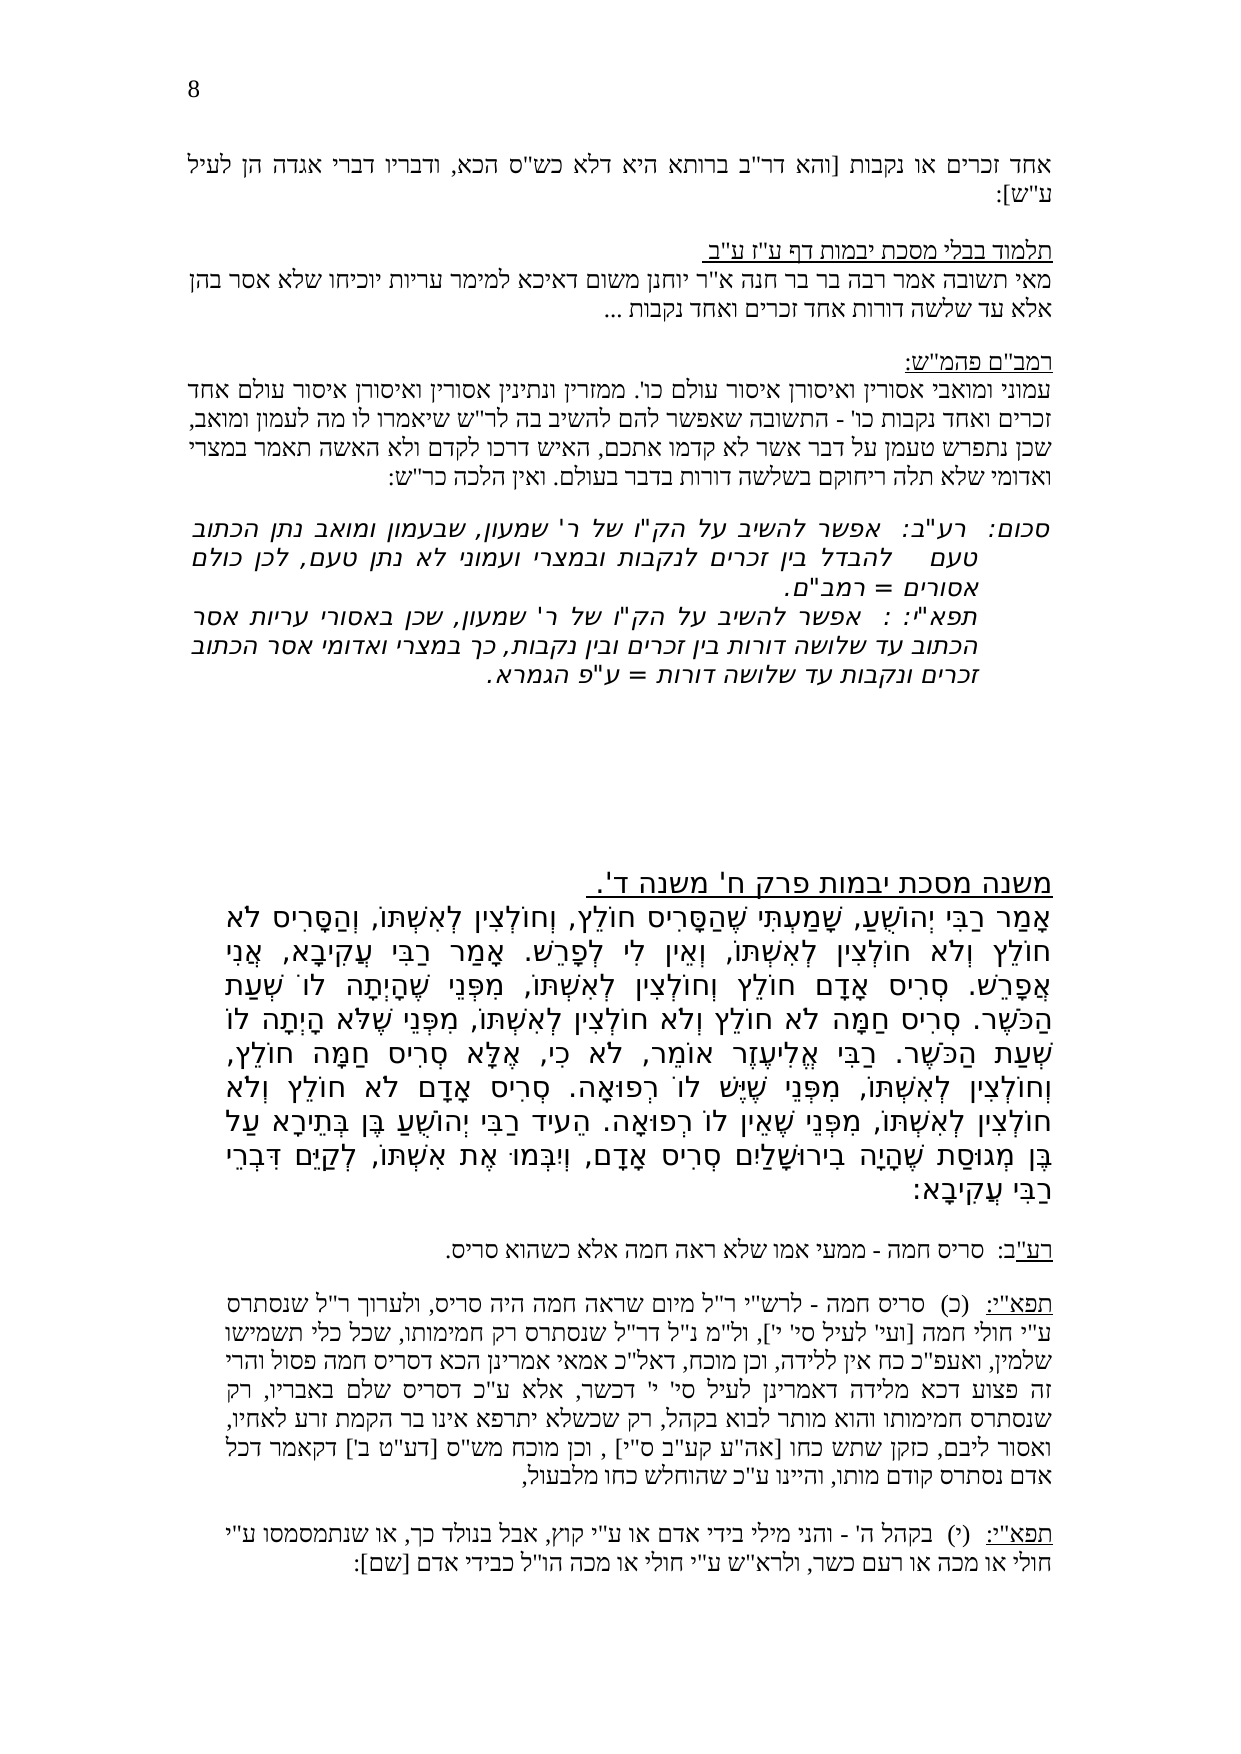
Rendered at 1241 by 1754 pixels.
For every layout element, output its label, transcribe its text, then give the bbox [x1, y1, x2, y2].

text משנה מסכת יבמות פרק ח' משנה ד'. [225, 867, 1053, 901]
text תפא"י: (כ) סריס חמה - לרש"י ר"ל מיום שראה חמה היה סריס, ולערוך ר"ל שנסתרס ע"י חולי חמה [ועי' לעיל סי' י'], ול"מ נ"ל דר"ל שנסתרס רק חמימותו, שכל כלי תשמישו שלמין, ואעפ"כ כח אין ללידה, וכן מוכח, דאל"כ אמאי אמרינן הכא דסריס חמה פסול והרי זה פצוע דכא מלידה דאמרינן לעיל סי' י' דכשר, אלא ע"כ דסריס שלם באבריו, רק שנסתרס חמימותו והוא מותר לבוא בקהל, רק שכשלא יתרפא אינו בר הקמת זרע לאחיו, ואסור ליבם, כזקן שתש כחו [אה"ע קע"ב ס"י] , וכן מוכח מש"ס [דע"ט ב'] דקאמר דכל אדם נסתרס קודם מותו, והיינו ע"כ שהוחלש כחו מלבעול, [225, 1289, 1053, 1490]
text תפא"י: : אפשר להשיב על הק"ו של ר' שמעון, שכן באסורי עריות אסר הכתוב עד שלושה דורות בין זכרים ובין נקבות, כך במצרי ואדומי אסר הכתוב זכרים ונקבות עד שלושה דורות = ע"פ הגמרא. [187, 602, 978, 689]
text רע"ב: סריס חמה - ממעי אמו שלא ראה חמה אלא כשהוא סריס. [187, 1235, 1053, 1264]
text תפא"י: (י) בקהל ה' - והני מילי בידי אדם או ע"י קוץ, אבל בנולד כך, או שנתמסמסו ע"י חולי או מכה או רעם כשר, ולרא"ש ע"י חולי או מכה הו"ל כבידי אדם [שם]: [225, 1519, 1053, 1576]
text אָמַר רַבִּי יְהוֹשֻׁעַ, שָׁמַעְתִּי שֶׁהַסָּרִיס חוֹלֵץ, וְחוֹלְצִין לְאִשְׁתּוֹ, וְהַסָּרִיס לֹא חוֹלֵץ וְלֹא חוֹלְצִין לְאִשְׁתּוֹ, וְאֵין לִי לְפָרֵשׁ. אָמַר רַבִּי עֲקִיבָא, אֲנִי אֲפָרֵשׁ. סְרִיס אָדָם חוֹלֵץ וְחוֹלְצִין לְאִשְׁתּוֹ, מִפְּנֵי שֶׁהָיְתָה לוֹ שְׁעַת הַכֹּשֶׁר. סְרִיס חַמָּה לֹא חוֹלֵץ וְלֹא חוֹלְצִין לְאִשְׁתּוֹ, מִפְּנֵי שֶׁלֹּא הָיְתָה לוֹ שְׁעַת הַכֹּשֶׁר. רַבִּי אֱלִיעֶזֶר אוֹמֵר, לֹא כִי, אֶלָּא סְרִיס חַמָּה חוֹלֵץ, וְחוֹלְצִין לְאִשְׁתּוֹ, מִפְּנֵי שֶׁיֶּשׁ לוֹ רְפוּאָה. סְרִיס אָדָם לֹא חוֹלֵץ וְלֹא חוֹלְצִין לְאִשְׁתּוֹ, מִפְּנֵי שֶׁאֵין לוֹ רְפוּאָה. הֵעיד רַבִּי יְהוֹשֻׁעַ בֶּן בְּתֵירָא עַל בֶּן מְגוּסַת שֶׁהָיָה בִירוּשָׁלַיִם סְרִיס אָדָם, וְיִבְּמוּ אֶת אִשְׁתּוֹ, לְקַיֵּם דִּבְרֵי רַבִּי עֲקִיבָא: [225, 901, 1053, 1206]
text תלמוד בבלי מסכת יבמות דף ע"ז ע"ב [187, 236, 1053, 265]
text מאי תשובה אמר רבה בר בר חנה א"ר יוחנן משום דאיכא למימר עריות יוכיחו שלא אסר בהן אלא עד שלשה דורות אחד זכרים ואחד נקבות ... [187, 265, 1053, 322]
text רמב"ם פהמ"ש: [187, 347, 1053, 375]
text סכום: רע"ב: אפשר להשיב על הק"ו של ר' שמעון, שבעמון ומואב נתן הכתוב טעם להבדל בין זכרים לנקבות ובמצרי ועמוני לא נתן טעם, לכן כולם אסורים = רמב"ם. [187, 514, 1050, 602]
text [187, 150, 1053, 207]
text עמוני ומואבי אסורין ואיסורן איסור עולם כו'. ממזרין ונתינין אסורין ואיסורן איסור עולם אחד זכרים ואחד נקבות כו' - התשובה שאפשר להם להשיב בה לר"ש שיאמרו לו מה לעמון ומואב, שכן נתפרש טעמן על דבר אשר לא קדמו אתכם, האיש דרכו לקדם ולא האשה תאמר במצרי ואדומי שלא תלה ריחוקם בשלשה דורות בדבר בעולם. ואין הלכה כר"ש: [187, 375, 1053, 490]
